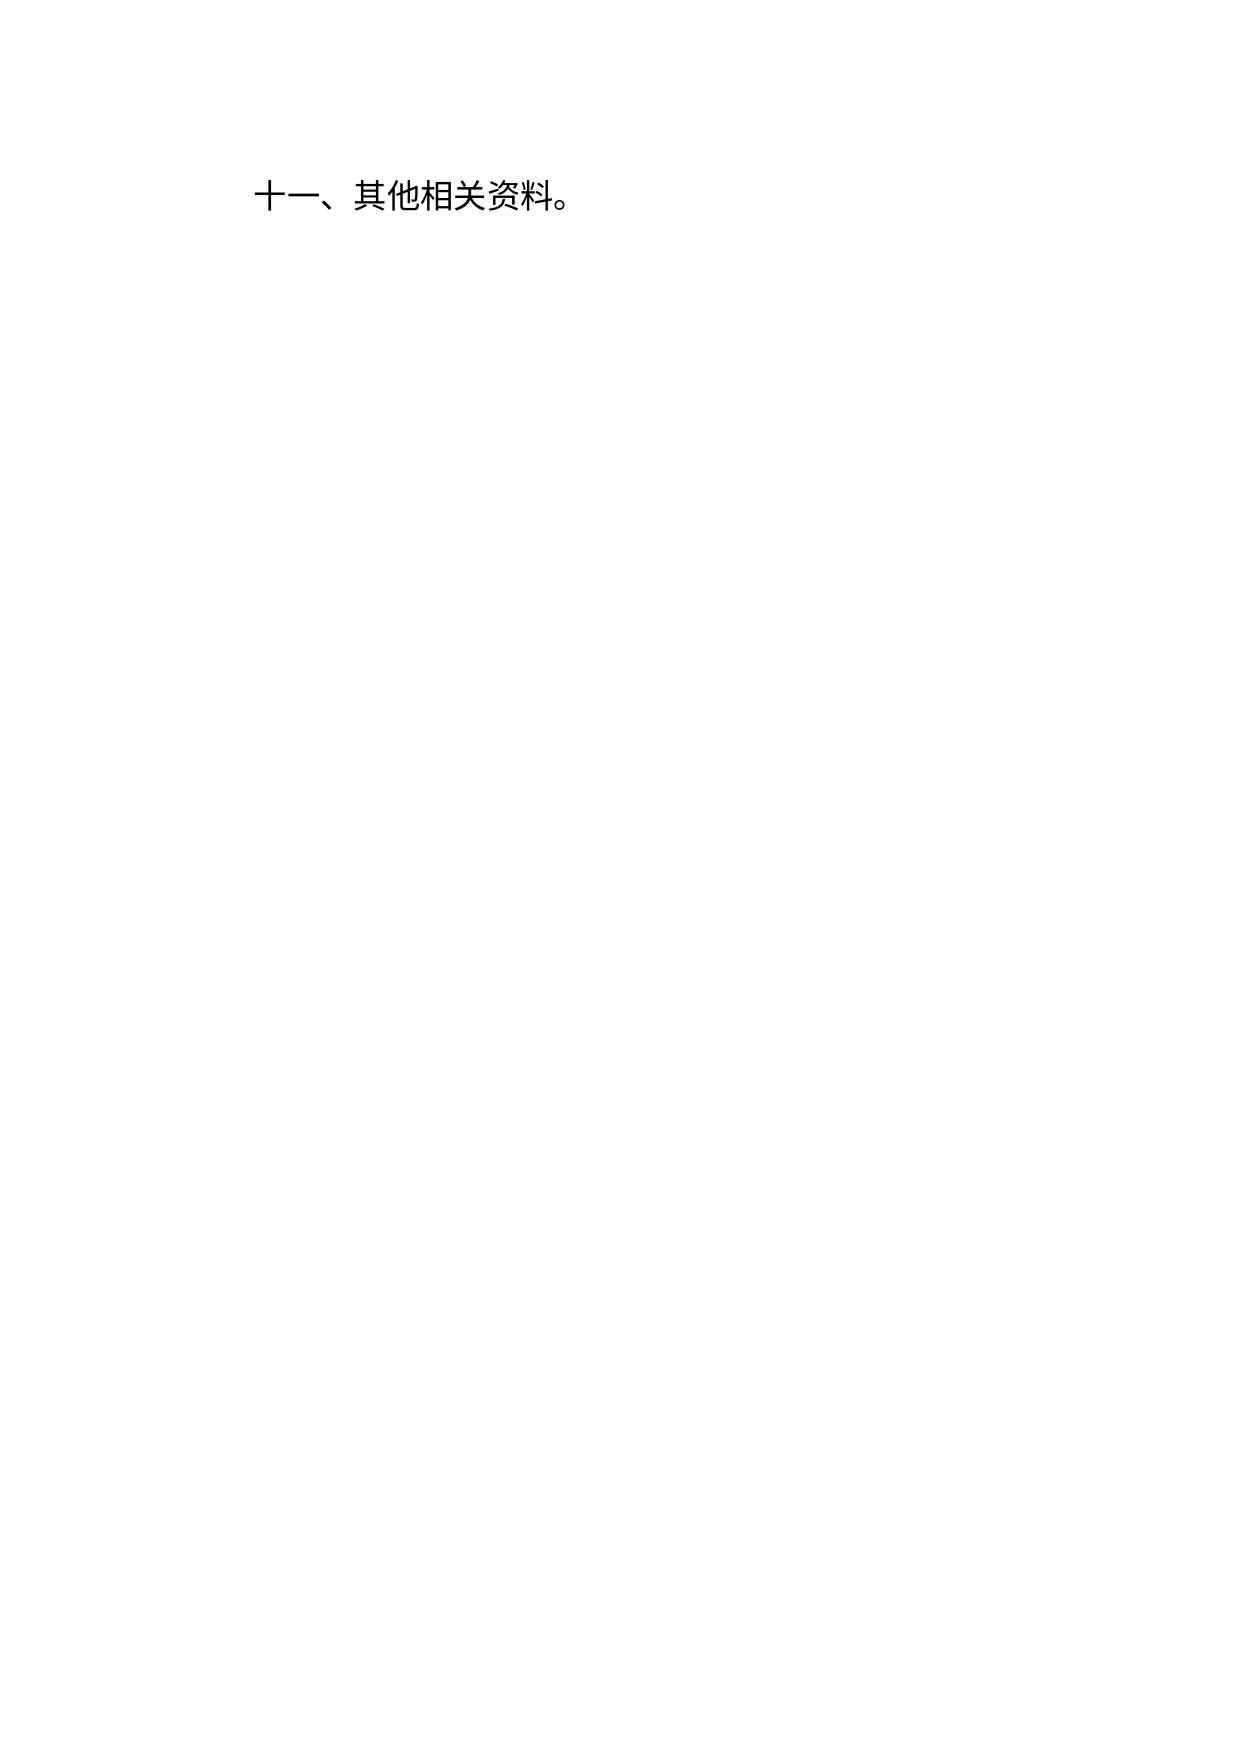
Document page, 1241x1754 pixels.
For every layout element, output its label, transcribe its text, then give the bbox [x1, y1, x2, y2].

text 十一、其他相关资料。 [220, 162, 1053, 227]
